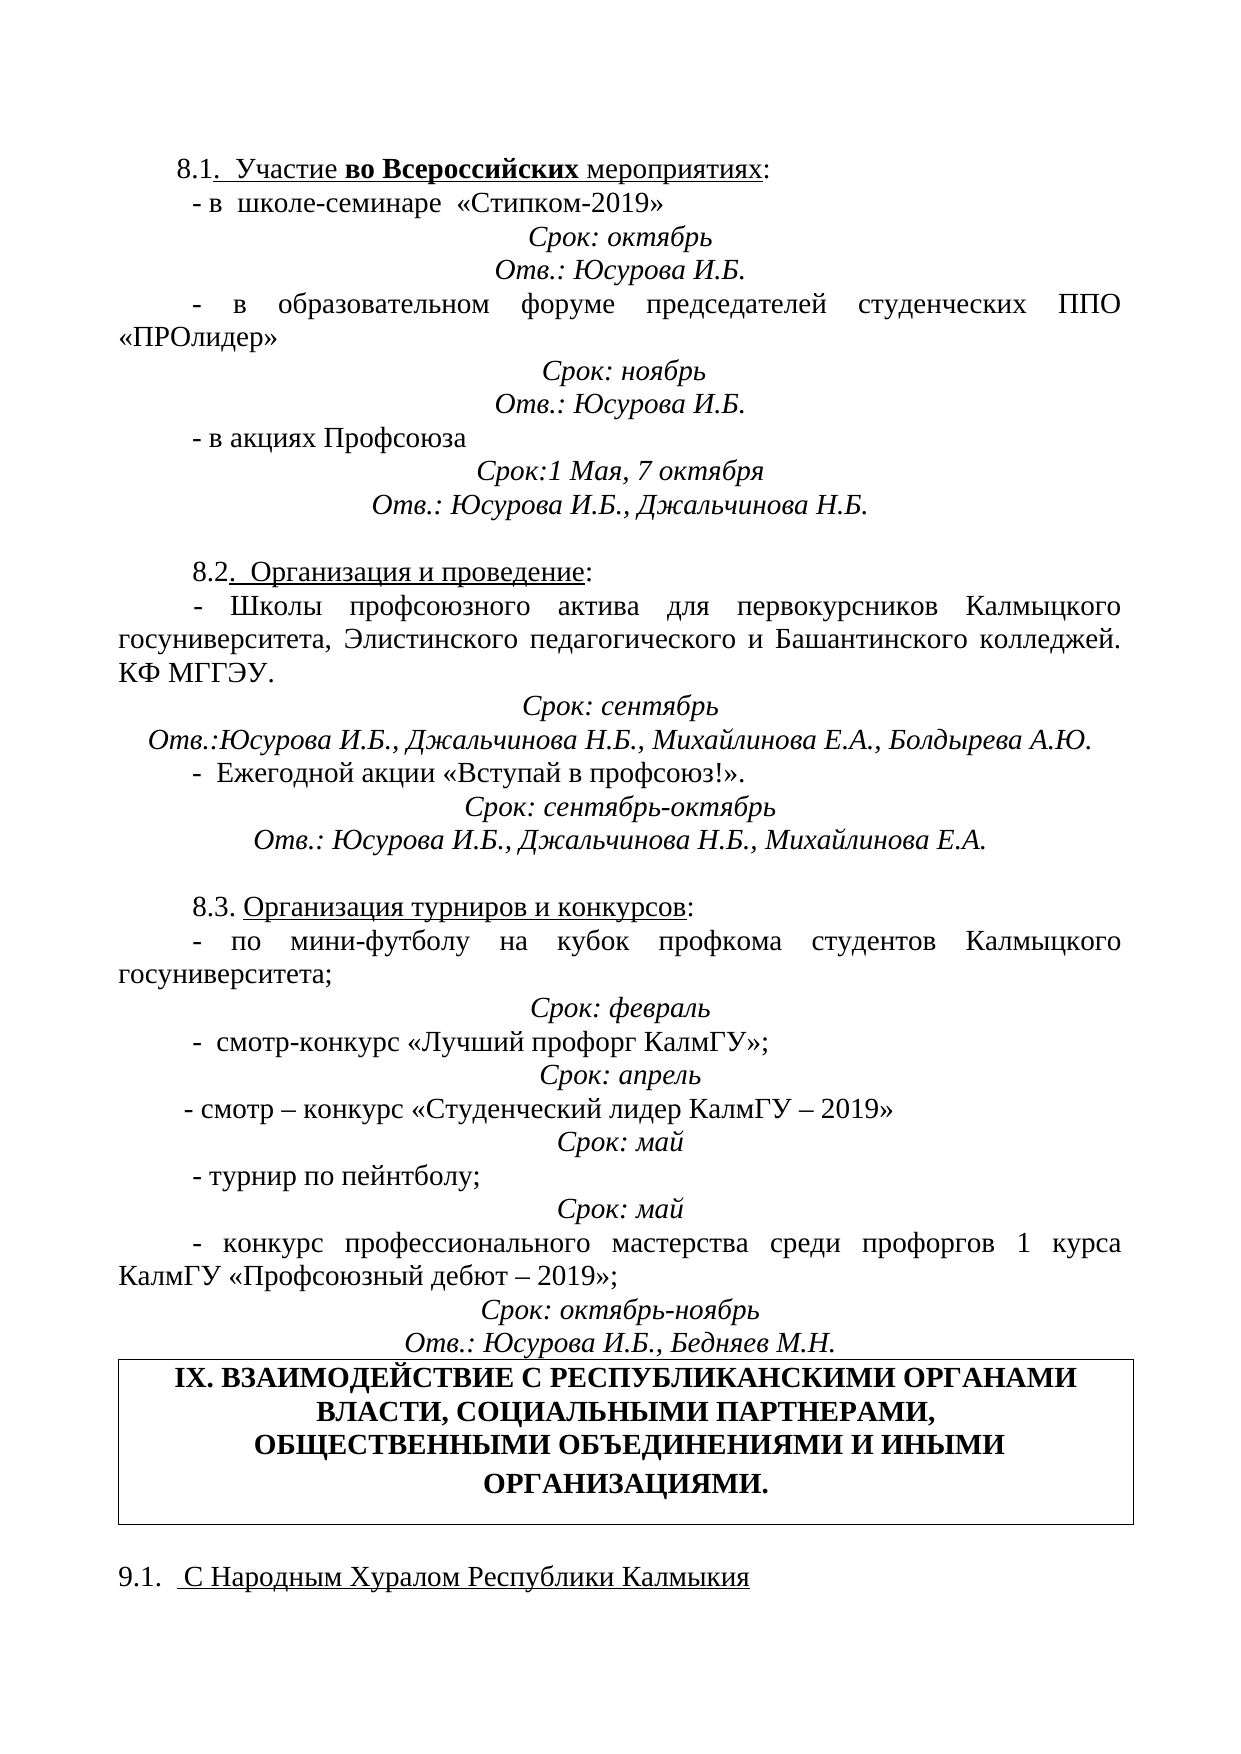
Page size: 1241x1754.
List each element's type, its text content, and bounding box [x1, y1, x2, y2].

text Отв.: Юсурова И.Б., Джальчинова Н.Б., Михайлинова Е.А. [118, 822, 1122, 856]
text - в образовательном форуме председателей студенческих ППО «ПРОлидер» [118, 286, 1122, 353]
text Срок: ноябрь [118, 353, 1122, 386]
text - в школе-семинаре «Стипком-2019» [192, 185, 1122, 219]
text Отв.: Юсурова И.Б. [118, 386, 1122, 420]
text Срок: май [118, 1124, 1122, 1158]
text 8.2. Организация и проведение: [192, 554, 1122, 588]
list Срок: май [118, 1191, 1122, 1225]
table_header IX. ВЗАИМОДЕЙСТВИЕ С РЕСПУБЛИКАНСКИМИ ОРГАНАМИ ВЛАСТИ, СОЦИАЛЬНЫМИ ПАРТНЕРАМИ, ОБЩЕСТВЕННЫМИ ОБЪЕДИНЕНИЯМИ и иными организациями. [119, 1360, 1133, 1524]
text 9.1. С Народным Хуралом Республики Калмыкия [118, 1559, 1122, 1592]
text Срок: апрель [118, 1057, 1122, 1091]
text - смотр – конкурс «Студенческий лидер КалмГУ – 2019» [118, 1091, 1122, 1124]
text Отв.:Юсурова И.Б., Джальчинова Н.Б., Михайлинова Е.А., Болдырева А.Ю. [118, 722, 1122, 755]
text - по мини-футболу на кубок профкома студентов Калмыцкого госуниверситета; [118, 923, 1122, 990]
text - турнир по пейнтболу; [118, 1158, 1122, 1191]
text 8.3. Организация турниров и конкурсов: [192, 889, 1122, 923]
text Срок: октябрь [118, 219, 1122, 252]
text - конкурс профессионального мастерства среди профоргов 1 курса КалмГУ «Профсоюзный дебют – 2019»; [118, 1225, 1122, 1292]
text 8.1. Участие во Всероссийских мероприятиях: [118, 152, 1122, 185]
text - в акциях Профсоюза [118, 420, 1122, 453]
text Срок: сентябрь-октябрь [118, 789, 1122, 822]
text - Ежегодной акции «Вступай в профсоюз!». [118, 755, 1122, 789]
text Срок: февраль [118, 990, 1122, 1024]
text Срок:1 Мая, 7 октября [118, 453, 1122, 487]
text Отв.: Юсурова И.Б., Бедняев М.Н. [118, 1326, 1122, 1359]
text Отв.: Юсурова И.Б. [118, 252, 1122, 286]
text - смотр-конкурс «Лучший профорг КалмГУ»; [118, 1024, 1122, 1057]
text Срок: сентябрь [118, 688, 1122, 722]
text Срок: октябрь-ноябрь [118, 1292, 1122, 1326]
text Отв.: Юсурова И.Б., Джальчинова Н.Б. [118, 487, 1122, 521]
list - Школы профсоюзного актива для первокурсников Калмыцкого госуниверситета, Элистинского педагогического и Башантинского колледжей. КФ МГГЭУ. [118, 588, 1122, 688]
